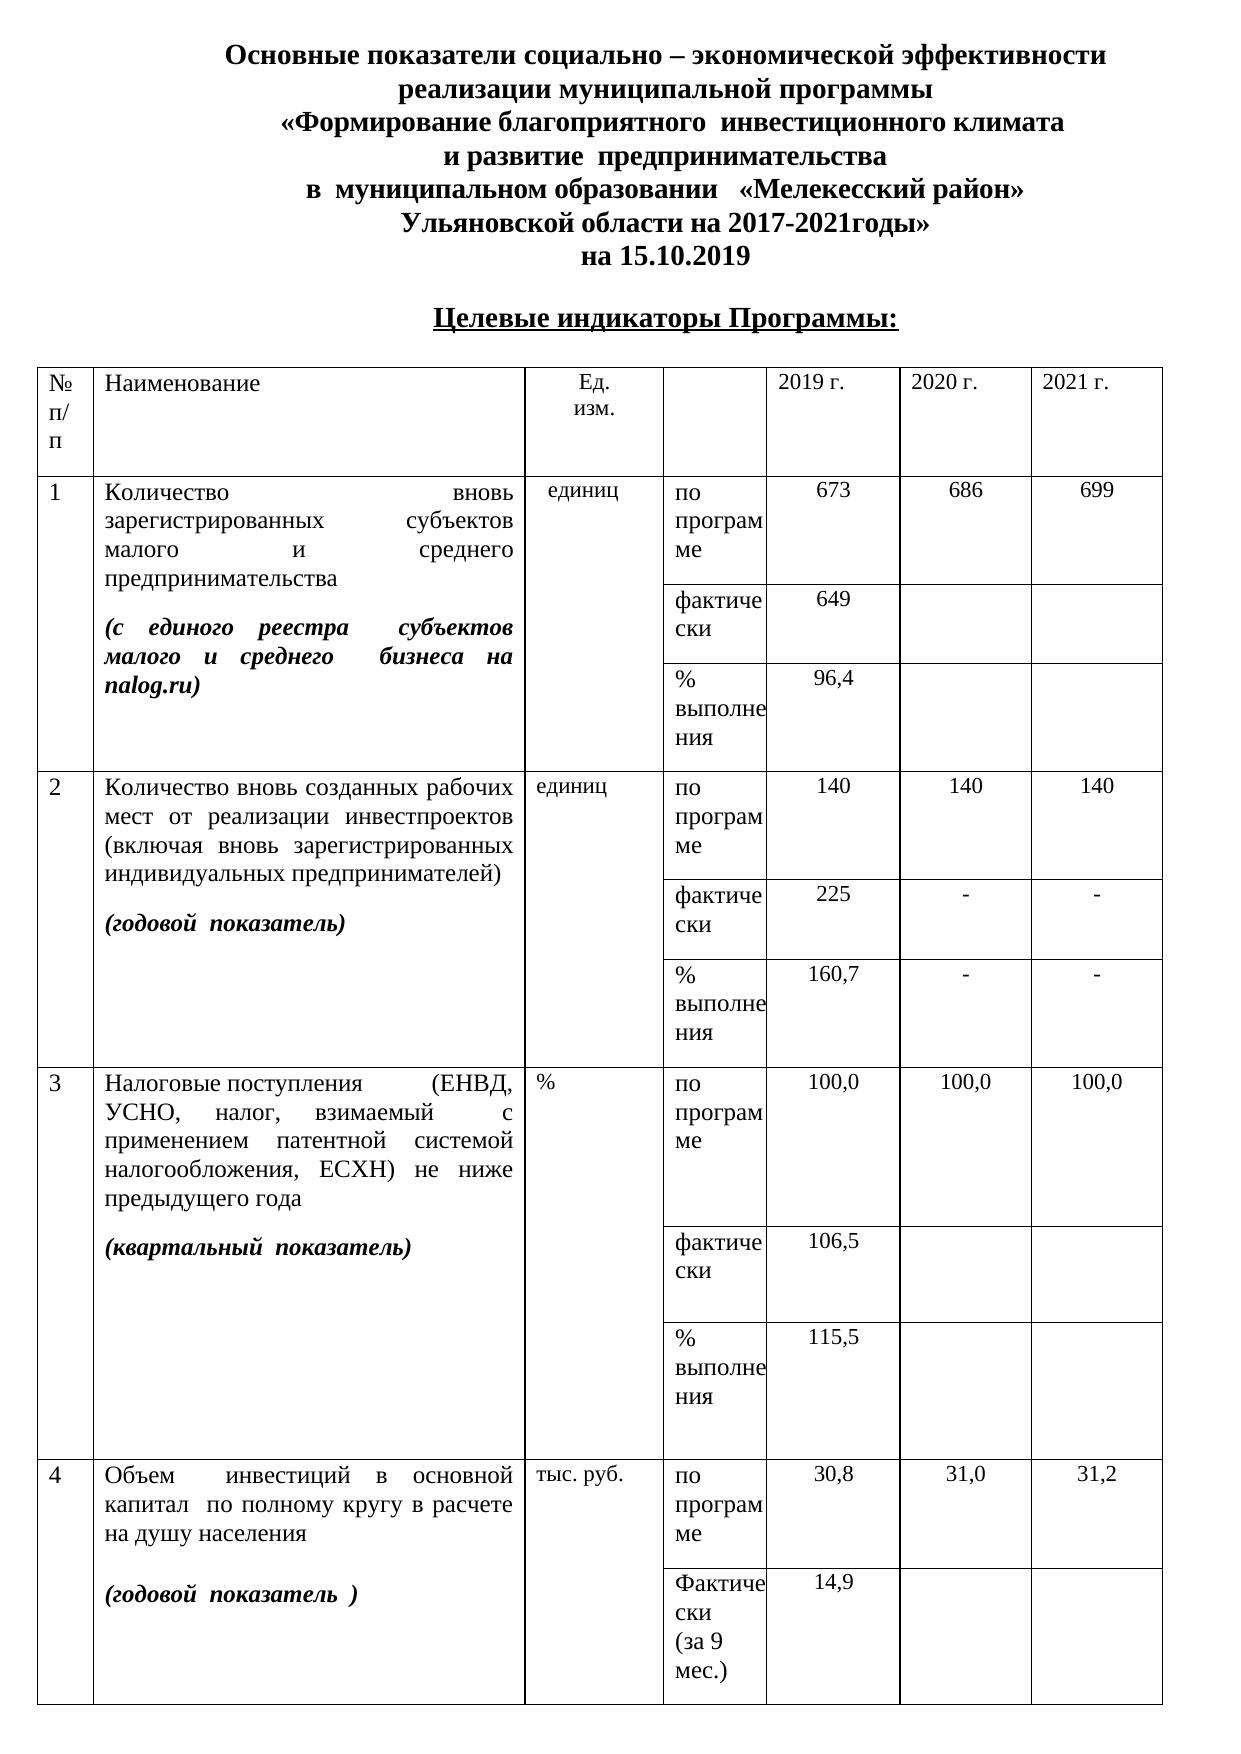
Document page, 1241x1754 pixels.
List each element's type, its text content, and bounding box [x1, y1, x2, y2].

table_cell по программе [664, 477, 766, 584]
table_cell 140 [1032, 772, 1162, 879]
table_cell 140 [901, 772, 1031, 879]
table_cell - [901, 960, 1031, 1067]
table_cell 106,5 [767, 1227, 899, 1322]
table_cell % выполнения [664, 664, 766, 771]
table_cell 31,2 [1032, 1460, 1162, 1567]
table_cell 649 [767, 585, 899, 663]
table_cell единиц [526, 772, 663, 1067]
table_cell [901, 1569, 1031, 1704]
table_cell [1032, 664, 1162, 771]
table_cell 100,0 [1032, 1068, 1162, 1226]
table_header [664, 368, 766, 476]
text Целевые индикаторы Программы: [150, 300, 1181, 333]
table_cell 1 [38, 477, 93, 771]
table_cell единиц [526, 477, 663, 771]
table_cell Количество вновь зарегистрированных субъектов малого и среднего предпринимательства (с единого реестра субъектов малого и среднего бизнеса на nalog.ru) [94, 477, 524, 771]
table_cell 31,0 [901, 1460, 1031, 1567]
table_cell 96,4 [767, 664, 899, 771]
table_cell - [901, 880, 1031, 959]
table_cell 30,8 [767, 1460, 899, 1567]
table_header Наименование [94, 368, 524, 476]
table_cell 686 [901, 477, 1031, 584]
table_cell Налоговые поступления (ЕНВД, УСНО, налог, взимаемый с применением патентной системой налогообложения, ЕСХН) не ниже предыдущего года (квартальный показатель) [94, 1068, 524, 1459]
table_cell фактически [664, 1227, 766, 1322]
table_cell [1032, 1323, 1162, 1459]
table_cell Фактически (за 9 мес.) [664, 1569, 766, 1704]
table_cell тыс. руб. [526, 1460, 663, 1704]
table_cell [901, 1227, 1031, 1322]
table_cell - [1032, 960, 1162, 1067]
table_cell 2 [38, 772, 93, 1067]
table_cell - [1032, 880, 1162, 959]
table_cell 699 [1032, 477, 1162, 584]
table_cell 14,9 [767, 1569, 899, 1704]
table_header №п/п [38, 368, 93, 476]
text на 15.10.2019 [150, 238, 1181, 272]
table_cell % выполнения [664, 1323, 766, 1459]
table_cell % выполнения [664, 960, 766, 1067]
table_cell по программе [664, 772, 766, 879]
text в муниципальном образовании «Мелекесский район» [150, 171, 1173, 205]
table_header 2020 г. [901, 368, 1031, 476]
text «Формирование благоприятного инвестиционного климата [150, 104, 1173, 138]
table_cell 115,5 [767, 1323, 899, 1459]
text Основные показатели социально – экономической эффективности реализации муниципальной программы [150, 37, 1181, 104]
table_cell 160,7 [767, 960, 899, 1067]
text и развитие предпринимательства [150, 138, 1173, 171]
table_cell 140 [767, 772, 899, 879]
table_cell 225 [767, 880, 899, 959]
table_cell фактически [664, 585, 766, 663]
table_header 2021 г. [1032, 368, 1162, 476]
table_cell [901, 585, 1031, 663]
table_cell фактически [664, 880, 766, 959]
table_cell по программе [664, 1068, 766, 1226]
table_cell [901, 1323, 1031, 1459]
table_header 2019 г. [767, 368, 899, 476]
table_cell [1032, 1227, 1162, 1322]
table_cell 4 [38, 1460, 93, 1704]
table_cell [1032, 585, 1162, 663]
text Ульяновской области на 2017-2021годы» [150, 205, 1173, 238]
table_cell % [526, 1068, 663, 1459]
table_cell по программе [664, 1460, 766, 1567]
table_cell [1032, 1569, 1162, 1704]
table_cell 3 [38, 1068, 93, 1459]
table_cell 673 [767, 477, 899, 584]
table_cell Объем инвестиций в основной капитал по полному кругу в расчете на душу населения (годовой показатель ) [94, 1460, 524, 1704]
table_header Ед. изм. [526, 368, 663, 476]
table_cell 100,0 [901, 1068, 1031, 1226]
table_cell [901, 664, 1031, 771]
table_cell Количество вновь созданных рабочих мест от реализации инвестпроектов (включая вновь зарегистрированных индивидуальных предпринимателей) (годовой показатель) [94, 772, 524, 1067]
table_cell 100,0 [767, 1068, 899, 1226]
